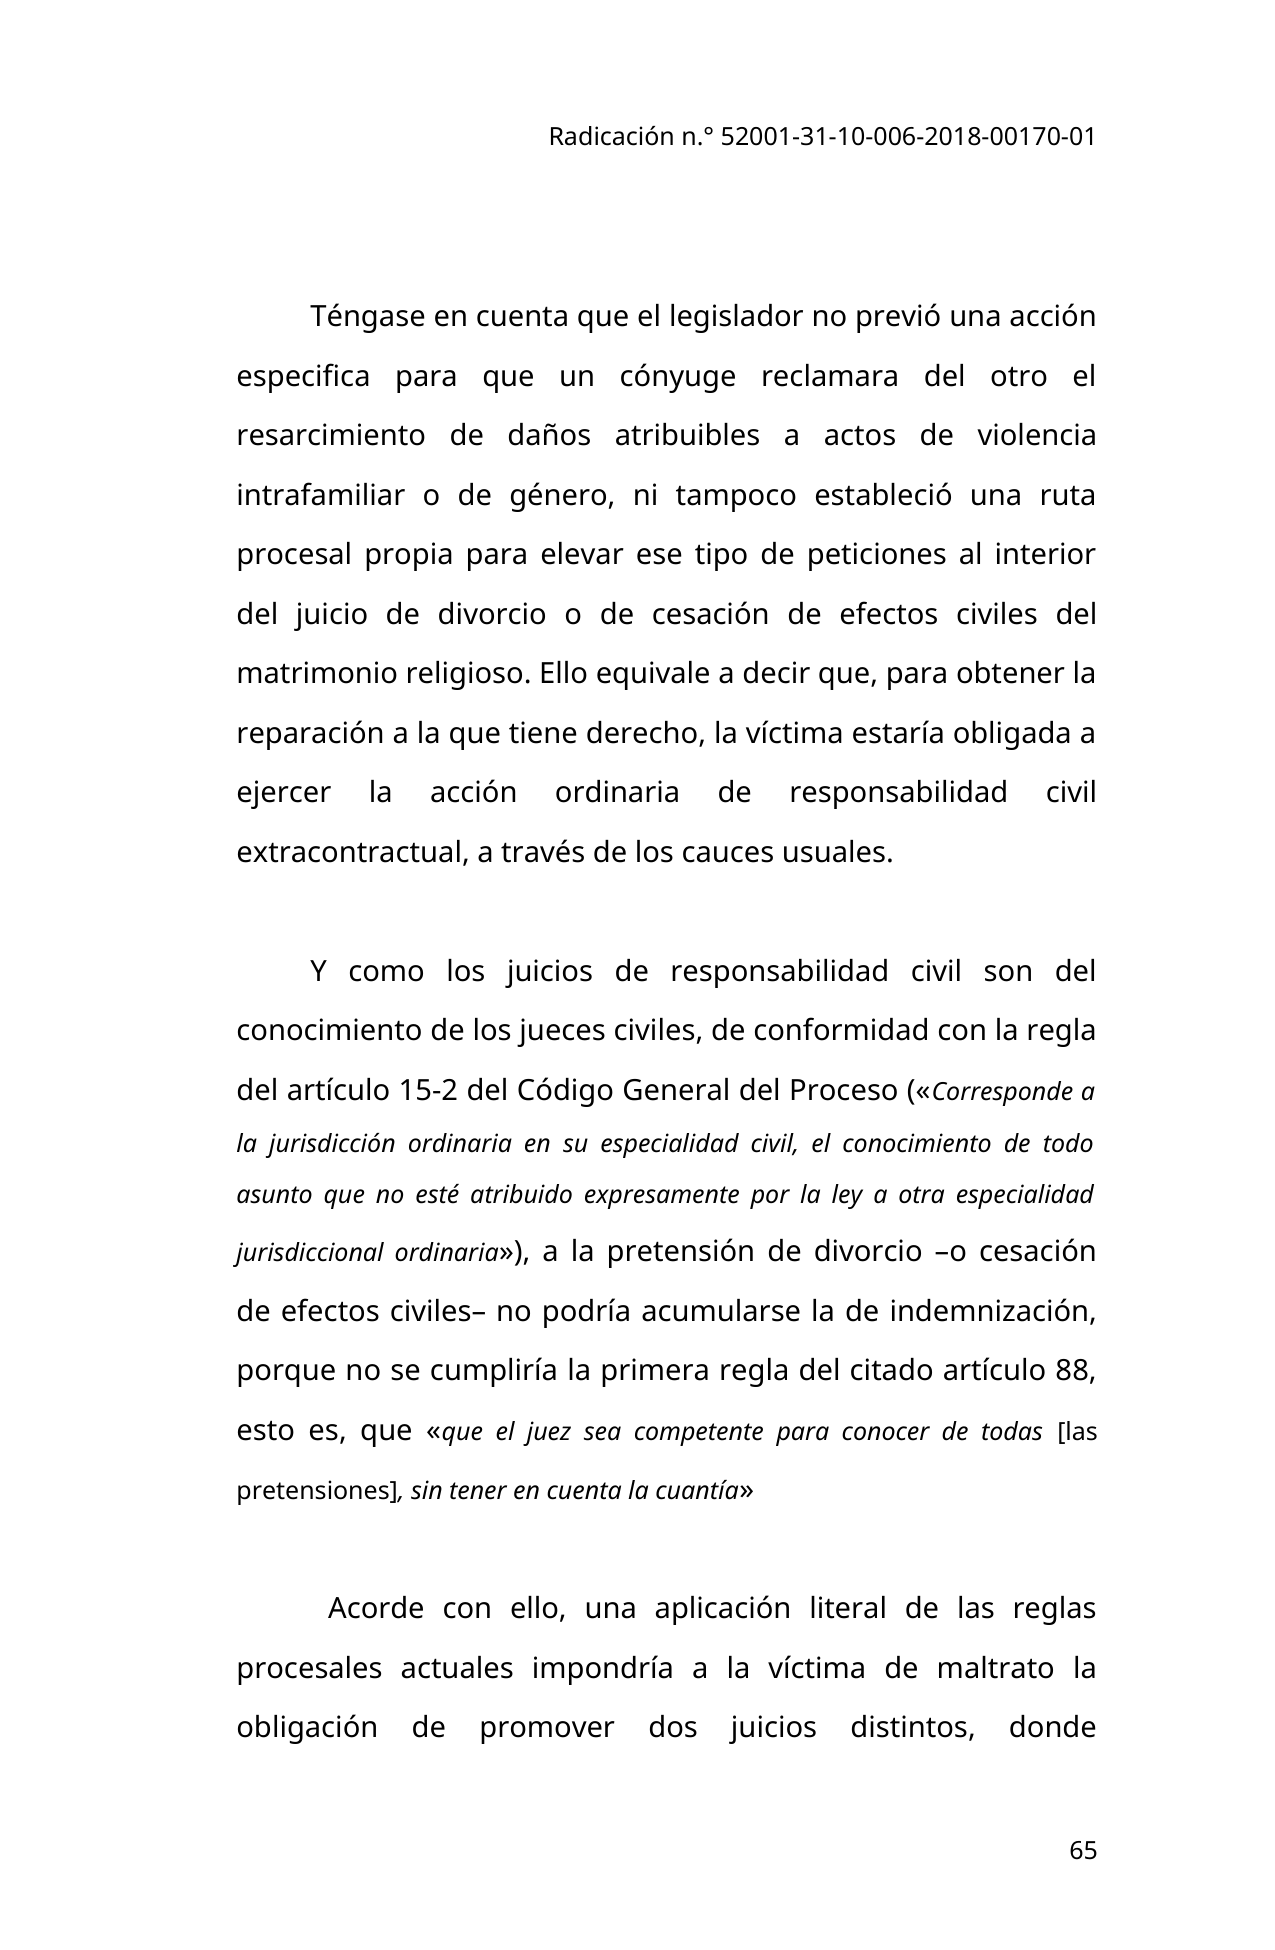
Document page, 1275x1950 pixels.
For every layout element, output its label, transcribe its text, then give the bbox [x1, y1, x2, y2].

text Y como los juicios de responsabilidad civil son del conocimiento de los jueces civiles, de conformidad con la regla del artículo 15-2 del Código General del Proceso («Corresponde a la jurisdicción ordinaria en su especialidad civil, el conocimiento de todo asunto que no esté atribuido expresamente por la ley a otra especialidad jurisdiccional ordinaria»), a la pretensión de divorcio –o cesación de efectos civiles– no podría acumularse la de indemnización, porque no se cumpliría la primera regla del citado artículo 88, esto es, que «que el juez sea competente para conocer de todas [las pretensiones], sin tener en cuenta la cuantía» [236, 950, 1098, 1508]
text Téngase en cuenta que el legislador no previó una acción especifica para que un cónyuge reclamara del otro el resarcimiento de daños atribuibles a actos de violencia intrafamiliar o de género, ni tampoco estableció una ruta procesal propia para elevar ese tipo de peticiones al interior del juicio de divorcio o de cesación de efectos civiles del matrimonio religioso. Ello equivale a decir que, para obtener la reparación a la que tiene derecho, la víctima estaría obligada a ejercer la acción ordinaria de responsabilidad civil extracontractual, a través de los cauces usuales. [236, 296, 1098, 871]
